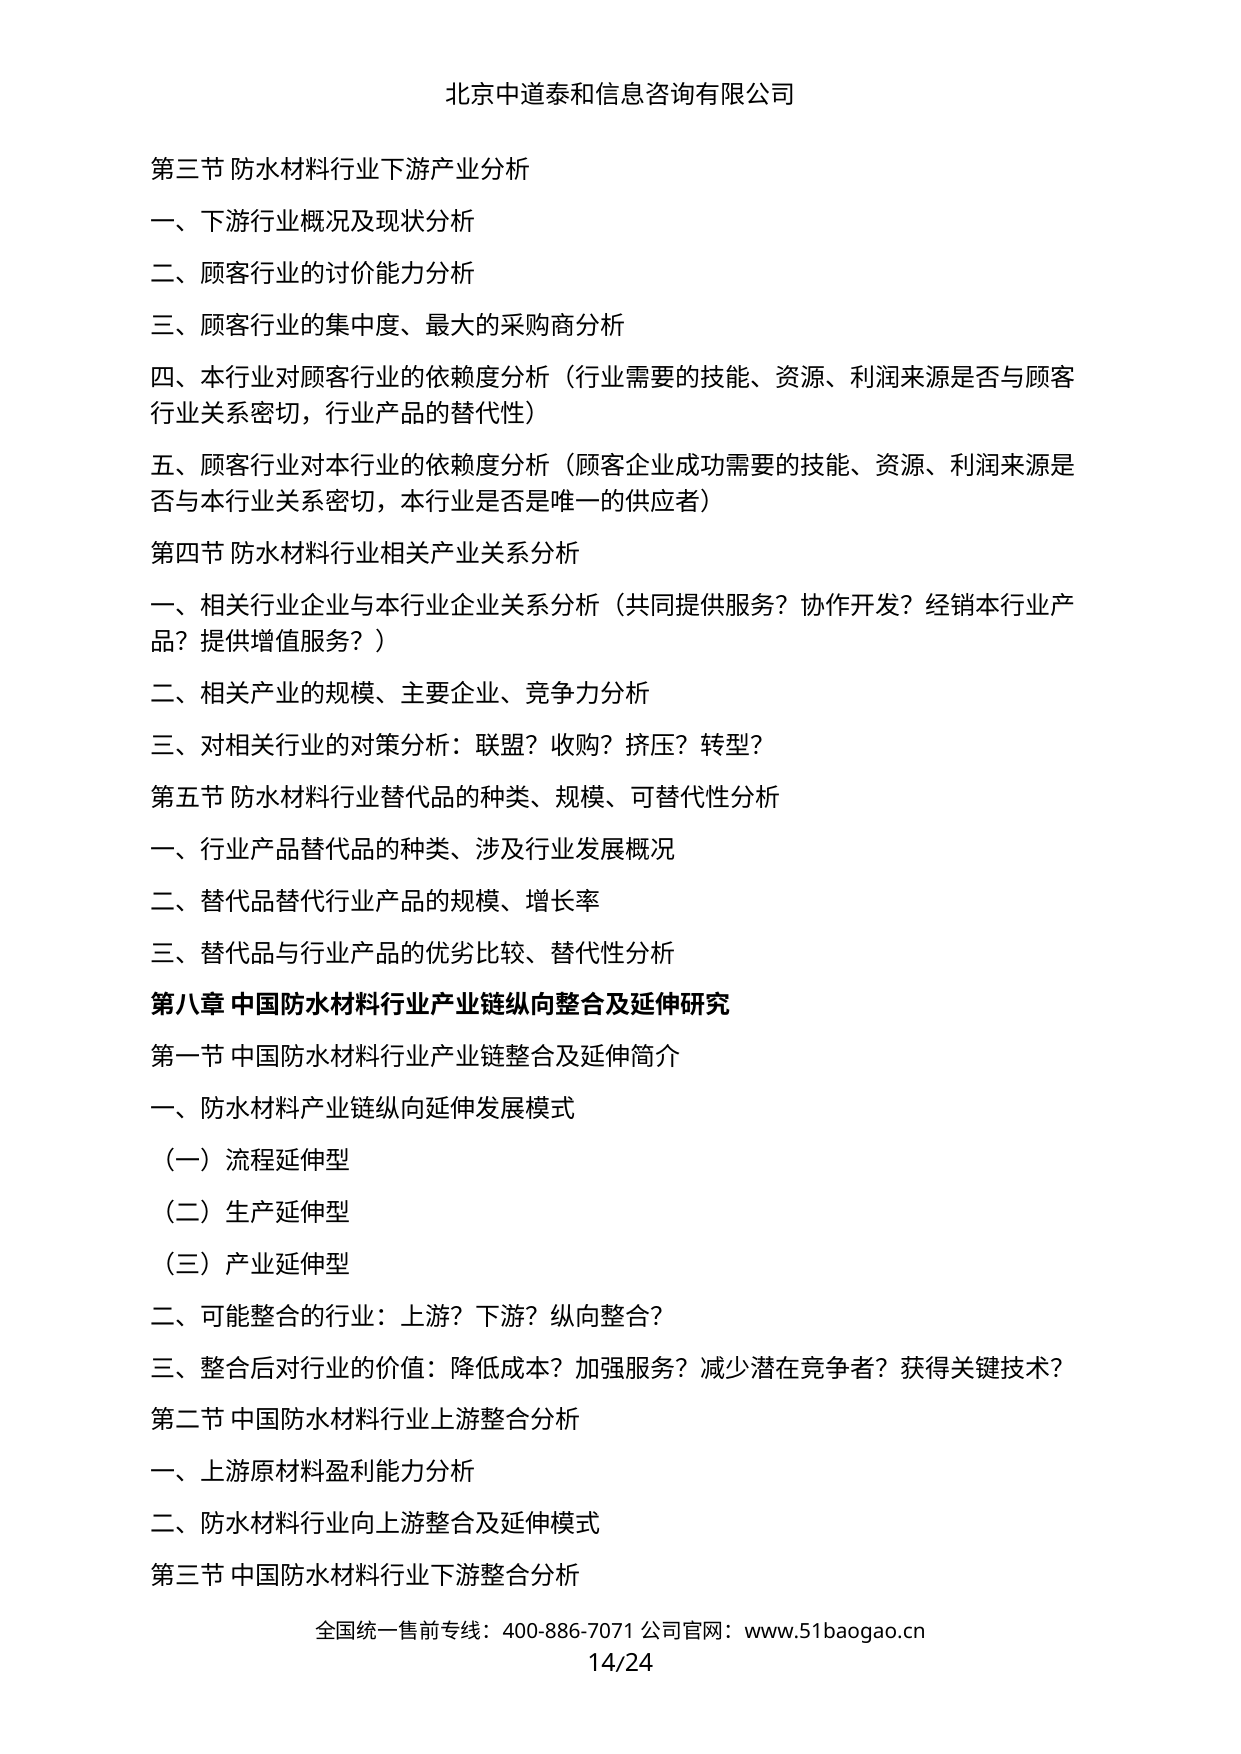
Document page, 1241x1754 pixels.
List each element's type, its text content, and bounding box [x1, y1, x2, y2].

text 二、替代品替代行业产品的规模、增长率 [150, 881, 1090, 917]
text （二）生产延伸型 [150, 1192, 1090, 1229]
text 第三节 中国防水材料行业下游整合分析 [150, 1556, 1090, 1592]
text 二、防水材料行业向上游整合及延伸模式 [150, 1504, 1090, 1540]
text 一、防水材料产业链纵向延伸发展模式 [150, 1089, 1090, 1125]
text 第一节 中国防水材料行业产业链整合及延伸简介 [150, 1037, 1090, 1073]
text 三、整合后对行业的价值：降低成本？加强服务？减少潜在竞争者？获得关键技术？ [150, 1348, 1090, 1384]
text 三、对相关行业的对策分析：联盟？收购？挤压？转型？ [150, 726, 1090, 762]
text 第三节 防水材料行业下游产业分析 [150, 150, 1090, 186]
text 二、顾客行业的讨价能力分析 [150, 254, 1090, 290]
text 四、本行业对顾客行业的依赖度分析（行业需要的技能、资源、利润来源是否与顾客行业关系密切，行业产品的替代性） [150, 357, 1090, 430]
text 五、顾客行业对本行业的依赖度分析（顾客企业成功需要的技能、资源、利润来源是否与本行业关系密切，本行业是否是唯一的供应者） [150, 446, 1090, 518]
text 一、上游原材料盈利能力分析 [150, 1452, 1090, 1488]
text 一、下游行业概况及现状分析 [150, 202, 1090, 238]
text 一、行业产品替代品的种类、涉及行业发展概况 [150, 829, 1090, 866]
text （三）产业延伸型 [150, 1244, 1090, 1281]
text 二、相关产业的规模、主要企业、竞争力分析 [150, 674, 1090, 710]
text 第八章 中国防水材料行业产业链纵向整合及延伸研究 [150, 985, 1090, 1021]
text 三、替代品与行业产品的优劣比较、替代性分析 [150, 933, 1090, 969]
text 一、相关行业企业与本行业企业关系分析（共同提供服务？协作开发？经销本行业产品？提供增值服务？） [150, 586, 1090, 658]
text 第四节 防水材料行业相关产业关系分析 [150, 534, 1090, 570]
text 三、顾客行业的集中度、最大的采购商分析 [150, 306, 1090, 342]
text 第二节 中国防水材料行业上游整合分析 [150, 1400, 1090, 1436]
text （一）流程延伸型 [150, 1141, 1090, 1177]
text 第五节 防水材料行业替代品的种类、规模、可替代性分析 [150, 777, 1090, 814]
text 二、可能整合的行业：上游？下游？纵向整合？ [150, 1296, 1090, 1332]
